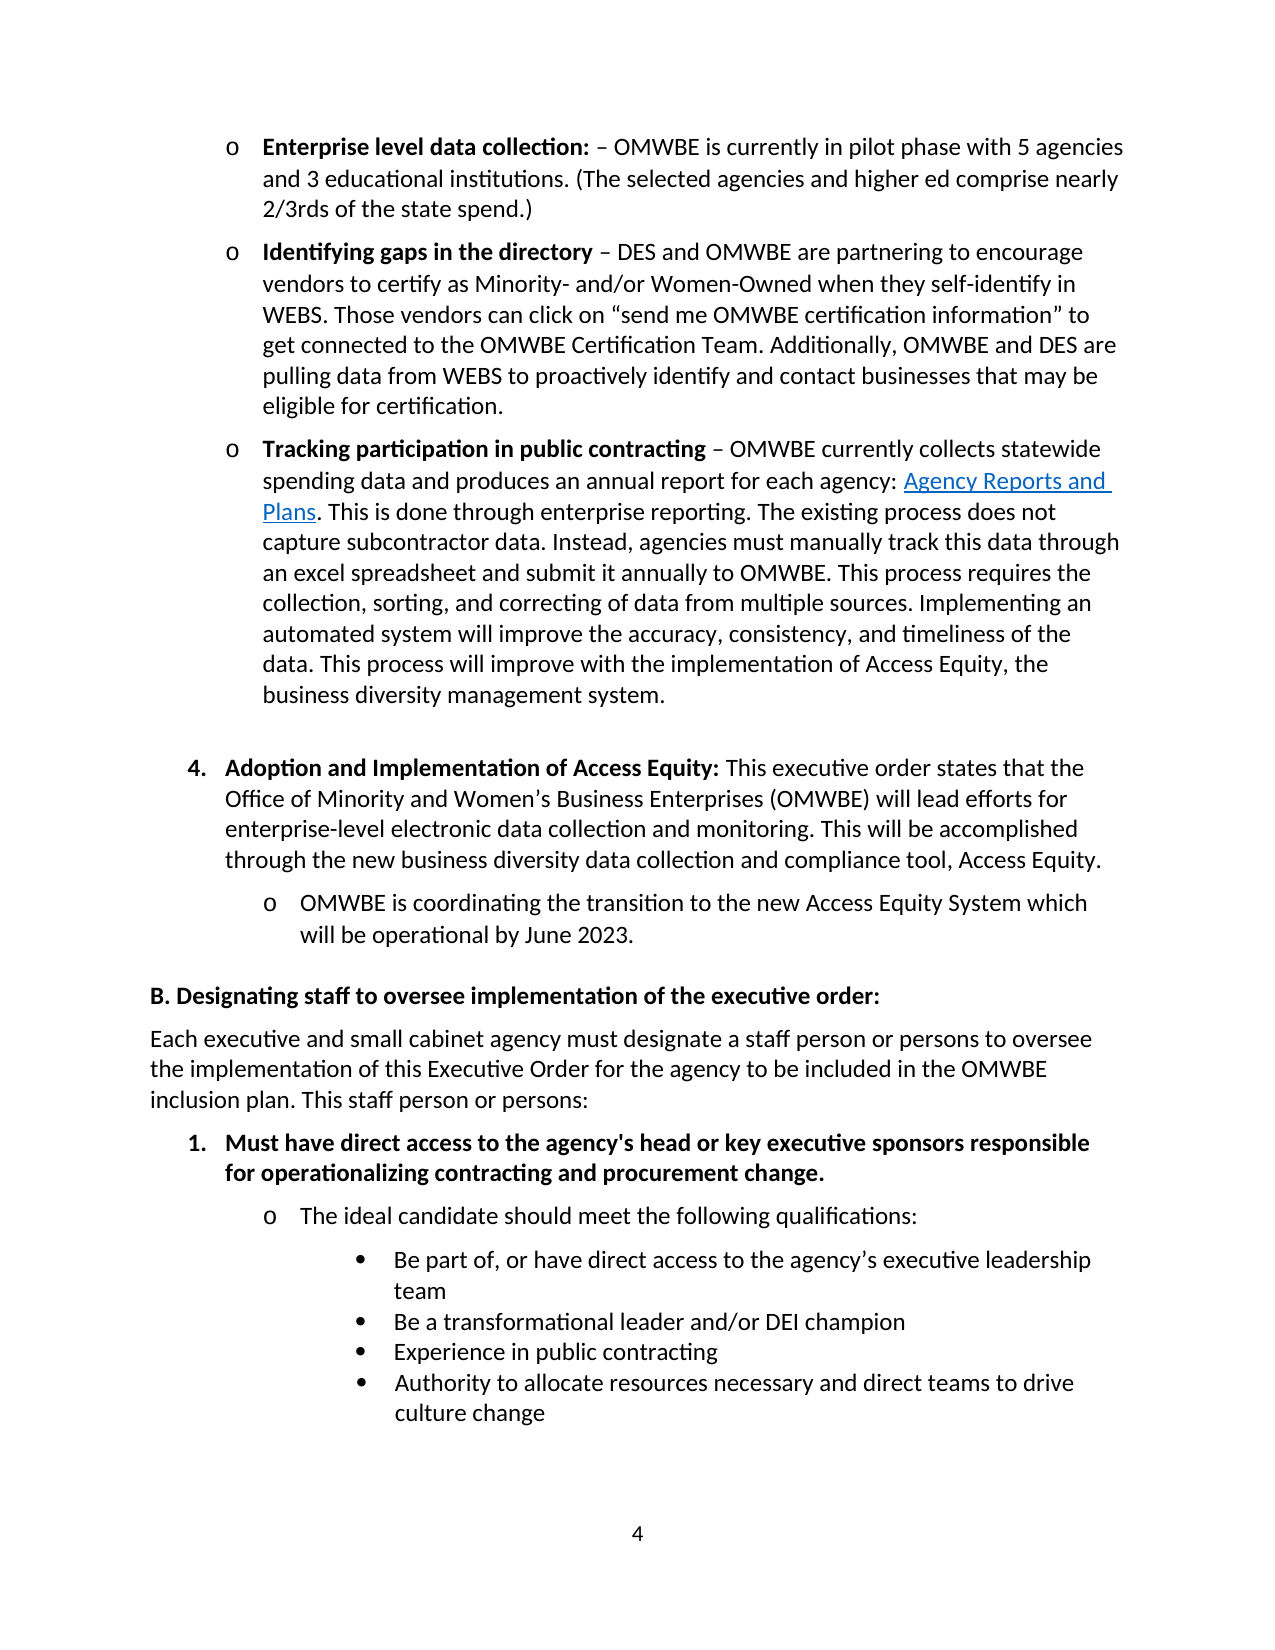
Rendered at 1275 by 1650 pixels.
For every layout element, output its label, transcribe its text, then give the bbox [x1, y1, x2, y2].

text B. Designating staff to oversee implementation of the executive order: [150, 980, 1125, 1010]
list OMWBE is coordinating the transition to the new Access Equity System which will be operational by June 2023. [262, 887, 1125, 949]
list Tracking participation in public contracting – OMWBE currently collects statewide spending data and produces an annual report for each agency: Agency Reports and Plans. This is done through enterprise reporting. The existing process does not capture subcontractor data. Instead, agencies must manually track this data through an excel spreadsheet and submit it annually to OMWBE. This process requires the collection, sorting, and correcting of data from multiple sources. Implementing an automated system will improve the accuracy, consistency, and timeliness of the data. This process will improve with the implementation of Access Equity, the business diversity management system. [225, 433, 1125, 709]
list Authority to allocate resources necessary and direct teams to drive culture change [357, 1367, 1125, 1428]
list Adoption and Implementation of Access Equity: This executive order states that the Office of Minority and Women’s Business Enterprises (OMWBE) will lead efforts for enterprise-level electronic data collection and monitoring. This will be accomplished through the new business diversity data collection and compliance tool, Access Equity. [187, 752, 1125, 874]
list Identifying gaps in the directory – DES and OMWBE are partnering to encourage vendors to certify as Minority- and/or Women-Owned when they self-identify in WEBS. Those vendors can click on “send me OMWBE certification information” to get connected to the OMWBE Certification Team. Additionally, OMWBE and DES are pulling data from WEBS to proactively identify and contact businesses that may be eligible for certification. [225, 237, 1125, 421]
list Be a transformational leader and/or DEI champion [356, 1306, 1125, 1336]
list Enterprise level data collection: – OMWBE is currently in pilot phase with 5 agencies and 3 educational institutions. (The selected agencies and higher ed comprise nearly 2/3rds of the state spend.) [225, 131, 1125, 224]
list Be part of, or have direct access to the agency’s executive leadership team [356, 1245, 1125, 1306]
text Each executive and small cabinet agency must designate a staff person or persons to oversee the implementation of this Executive Order for the agency to be included in the OMWBE inclusion plan. This staff person or persons: [150, 1023, 1125, 1114]
list Experience in public contracting [356, 1336, 1125, 1367]
list The ideal candidate should meet the following qualifications: [262, 1200, 1125, 1232]
list Must have direct access to the agency's head or key executive sponsors responsible for operationalizing contracting and procurement change. [187, 1127, 1125, 1188]
